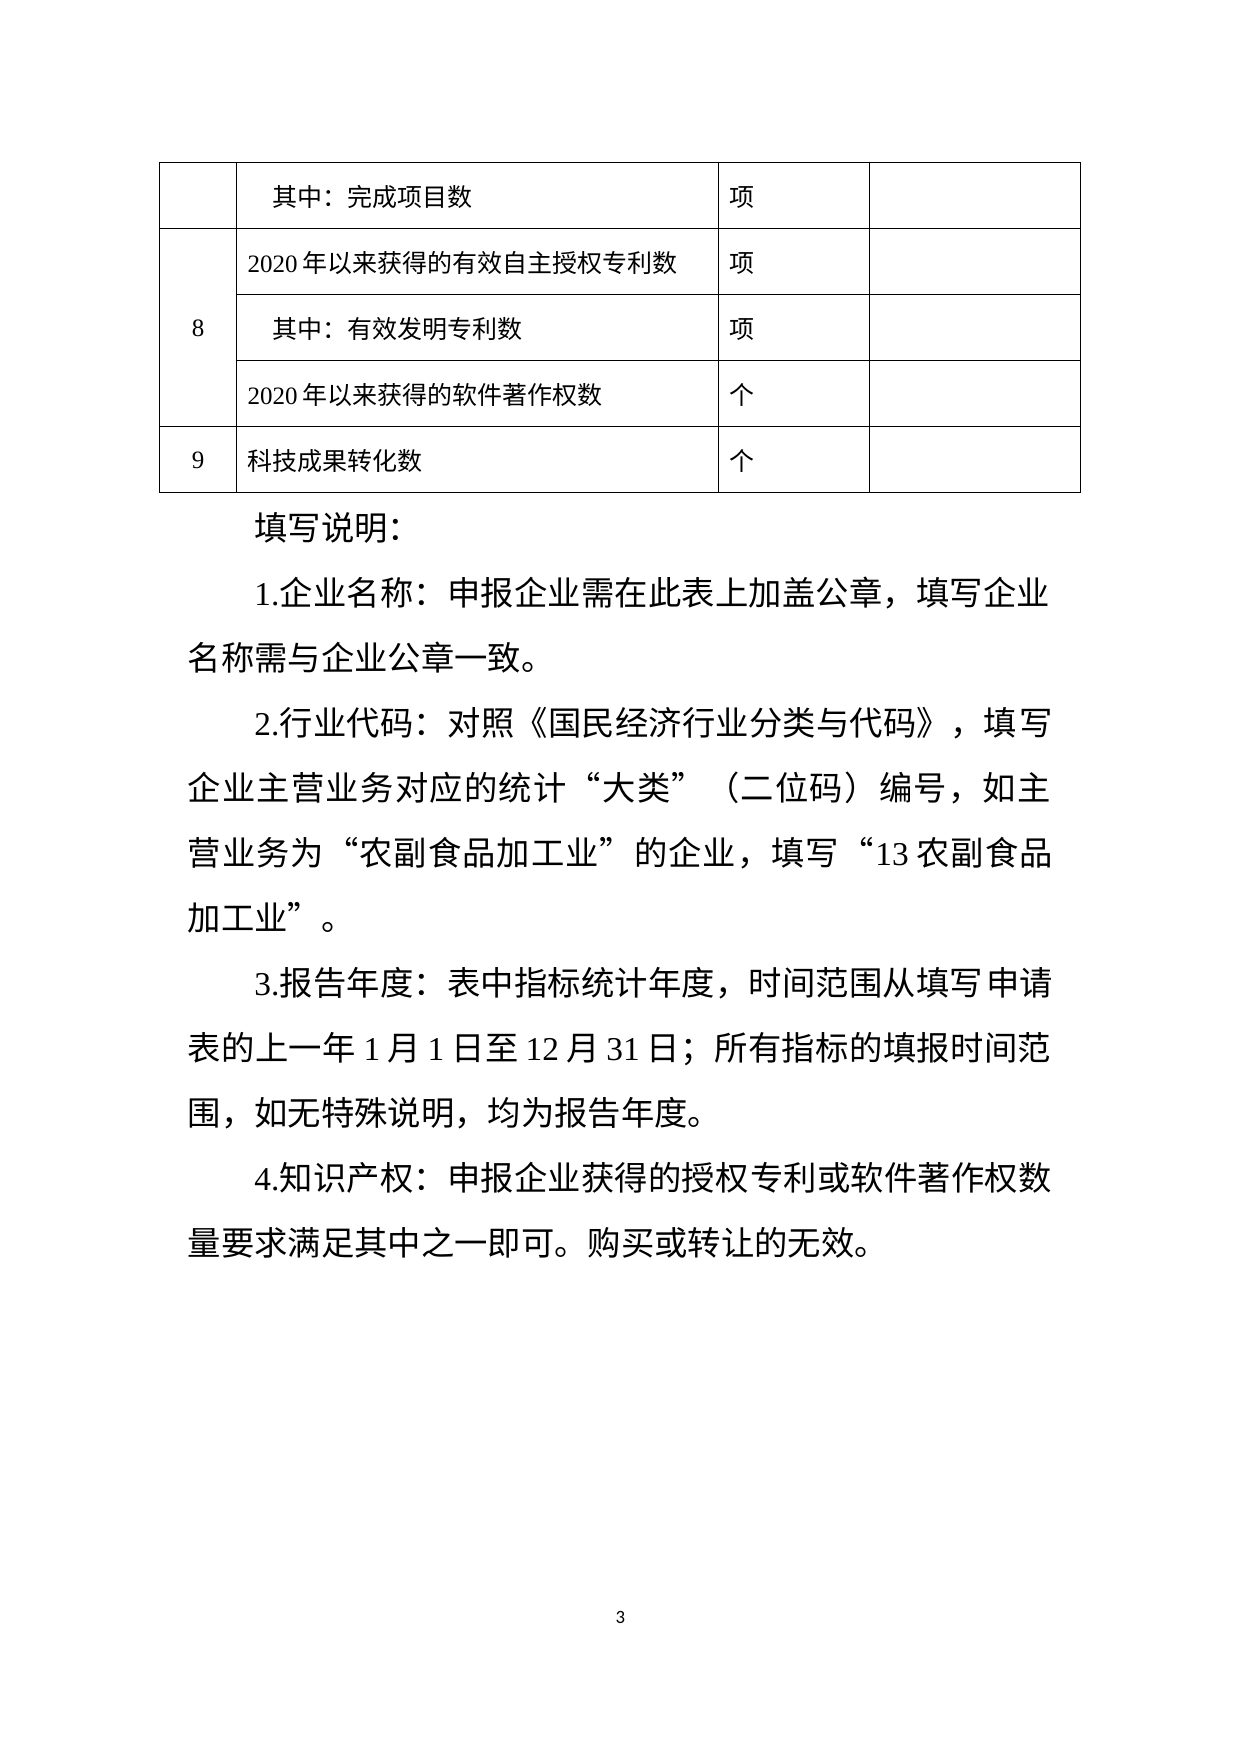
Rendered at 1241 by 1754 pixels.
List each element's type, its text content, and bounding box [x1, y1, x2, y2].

table_cell 项 [719, 229, 869, 294]
table_cell [870, 427, 1080, 492]
table_cell 个 [719, 361, 869, 426]
text 填写说明： [187, 493, 1053, 558]
table_cell 2020年以来获得的软件著作权数 [237, 361, 718, 426]
table_cell [870, 229, 1080, 294]
table_cell [870, 163, 1080, 228]
table_cell 其中：完成项目数 [237, 163, 718, 228]
table_cell 科技成果转化数 [237, 427, 718, 492]
text 2.行业代码：对照《国民经济行业分类与代码》，填写企业主营业务对应的统计“大类”（二位码）编号，如主营业务为“农副食品加工业”的企业，填写“13农副食品加工业”。 [187, 688, 1053, 948]
table_cell 项 [719, 163, 869, 228]
table_cell [870, 361, 1080, 426]
table_cell 9 [160, 427, 236, 492]
table_cell 2020年以来获得的有效自主授权专利数 [237, 229, 718, 294]
table_cell 个 [719, 427, 869, 492]
table_cell [870, 295, 1080, 360]
table_cell 8 [160, 229, 236, 426]
table_cell 其中：有效发明专利数 [237, 295, 718, 360]
text 3.报告年度：表中指标统计年度，时间范围从填写申请表的上一年1月1日至12月31日；所有指标的填报时间范围，如无特殊说明，均为报告年度。 [187, 948, 1053, 1143]
table_cell 项 [719, 295, 869, 360]
text 4.知识产权：申报企业获得的授权专利或软件著作权数量要求满足其中之一即可。购买或转让的无效。 [187, 1143, 1053, 1273]
text 1.企业名称：申报企业需在此表上加盖公章，填写企业名称需与企业公章一致。 [187, 558, 1053, 688]
